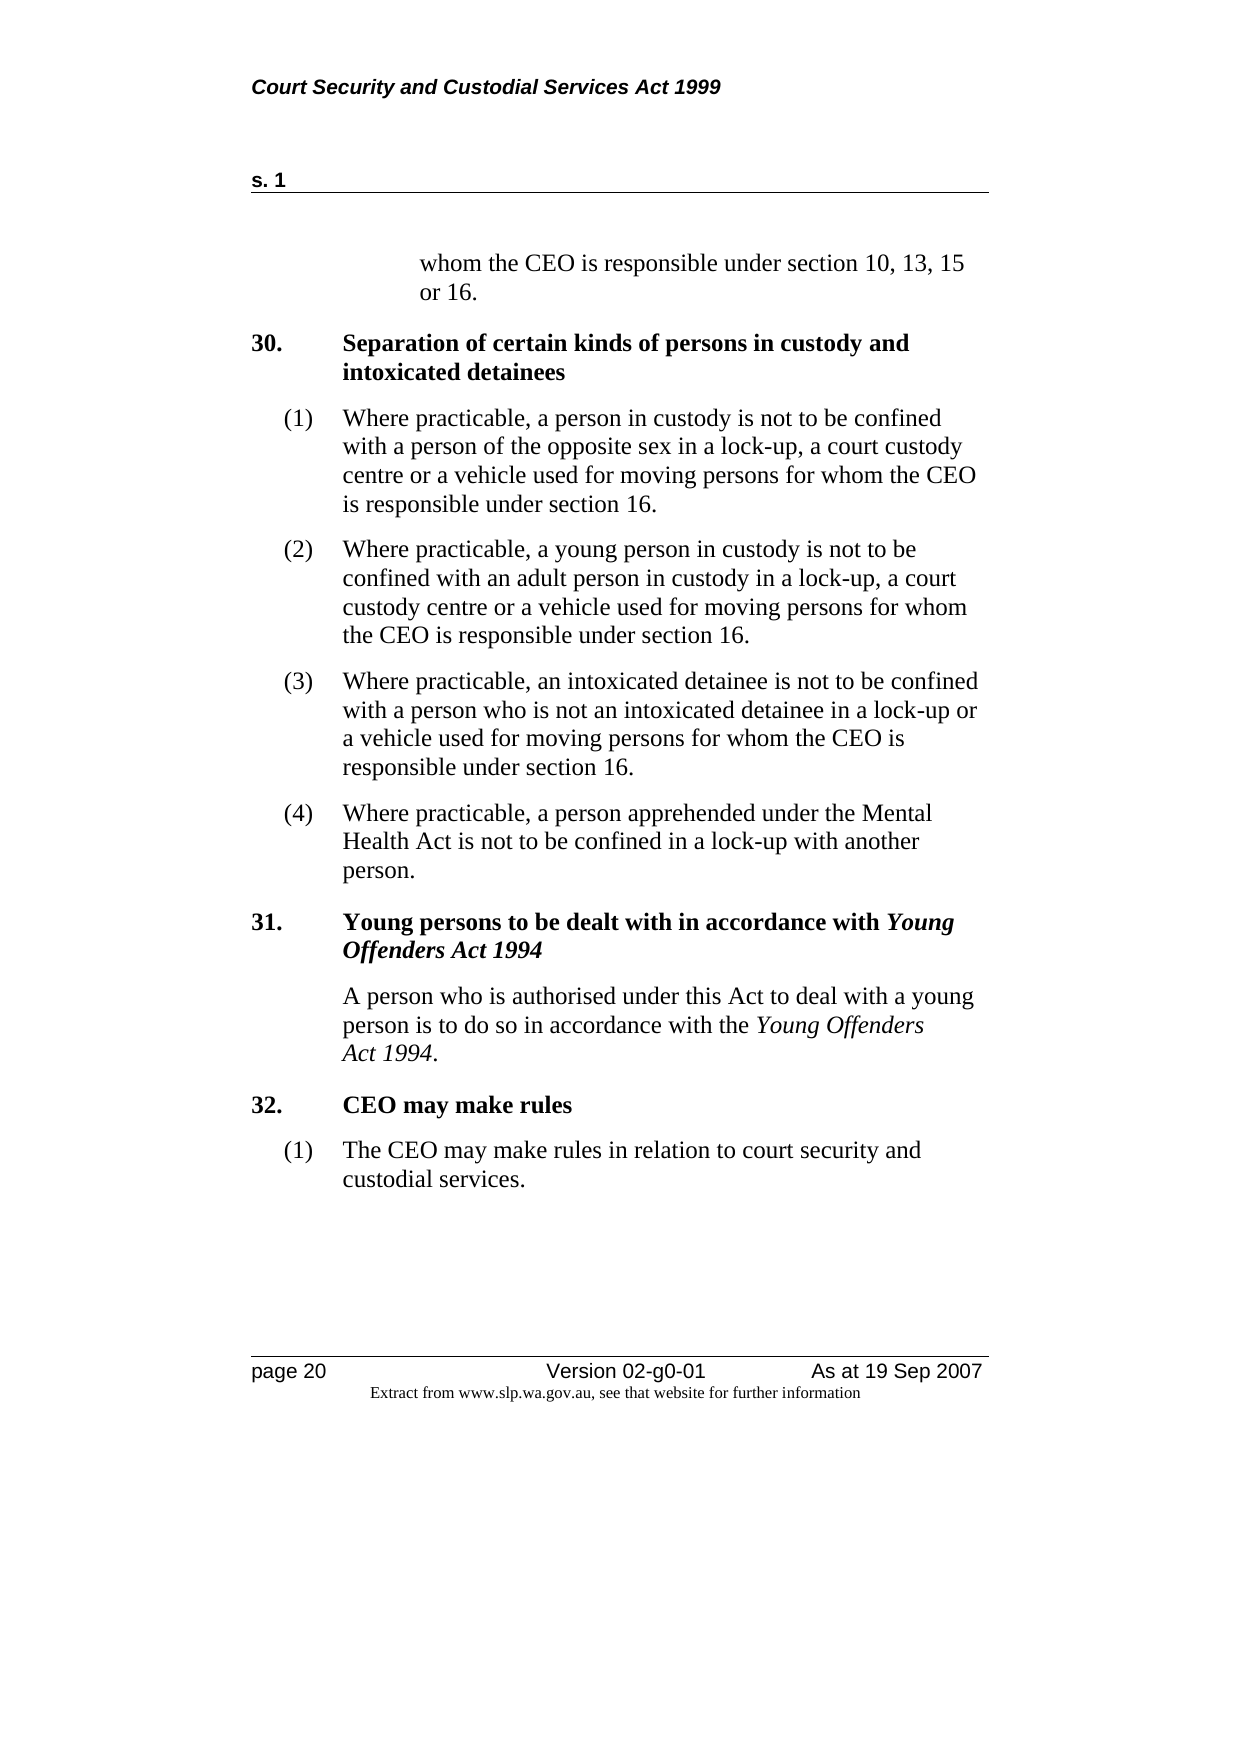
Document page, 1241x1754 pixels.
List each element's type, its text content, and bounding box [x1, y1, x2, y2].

subtitle 32. CEO may make rules [251, 1090, 989, 1119]
subtitle 31. Young persons to be dealt with in accordance with Young Offenders Act 1994 [251, 907, 989, 964]
text (2) Where practicable, a young person in custody is not to be confined with an adult person in custody in a lock-up, a court custody centre or a vehicle used for moving persons for whom the CEO is responsible under section 16. [251, 534, 989, 649]
text (4) Where practicable, a person apprehended under the Mental Health Act is not to be confined in a lock-up with another person. [251, 798, 989, 884]
subtitle 30. Separation of certain kinds of persons in custody and intoxicated detainees [251, 328, 989, 386]
text A person who is authorised under this Act to deal with a young person is to do so in accordance with the Young Offenders Act 1994. [251, 981, 989, 1067]
text (1) The CEO may make rules in relation to court security and custodial services. [251, 1136, 989, 1193]
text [251, 248, 989, 306]
text (1) Where practicable, a person in custody is not to be confined with a person of the opposite sex in a lock-up, a court custody centre or a vehicle used for moving persons for whom the CEO is responsible under section 16. [251, 403, 989, 518]
text (3) Where practicable, an intoxicated detainee is not to be confined with a person who is not an intoxicated detainee in a lock-up or a vehicle used for moving persons for whom the CEO is responsible under section 16. [251, 666, 989, 781]
